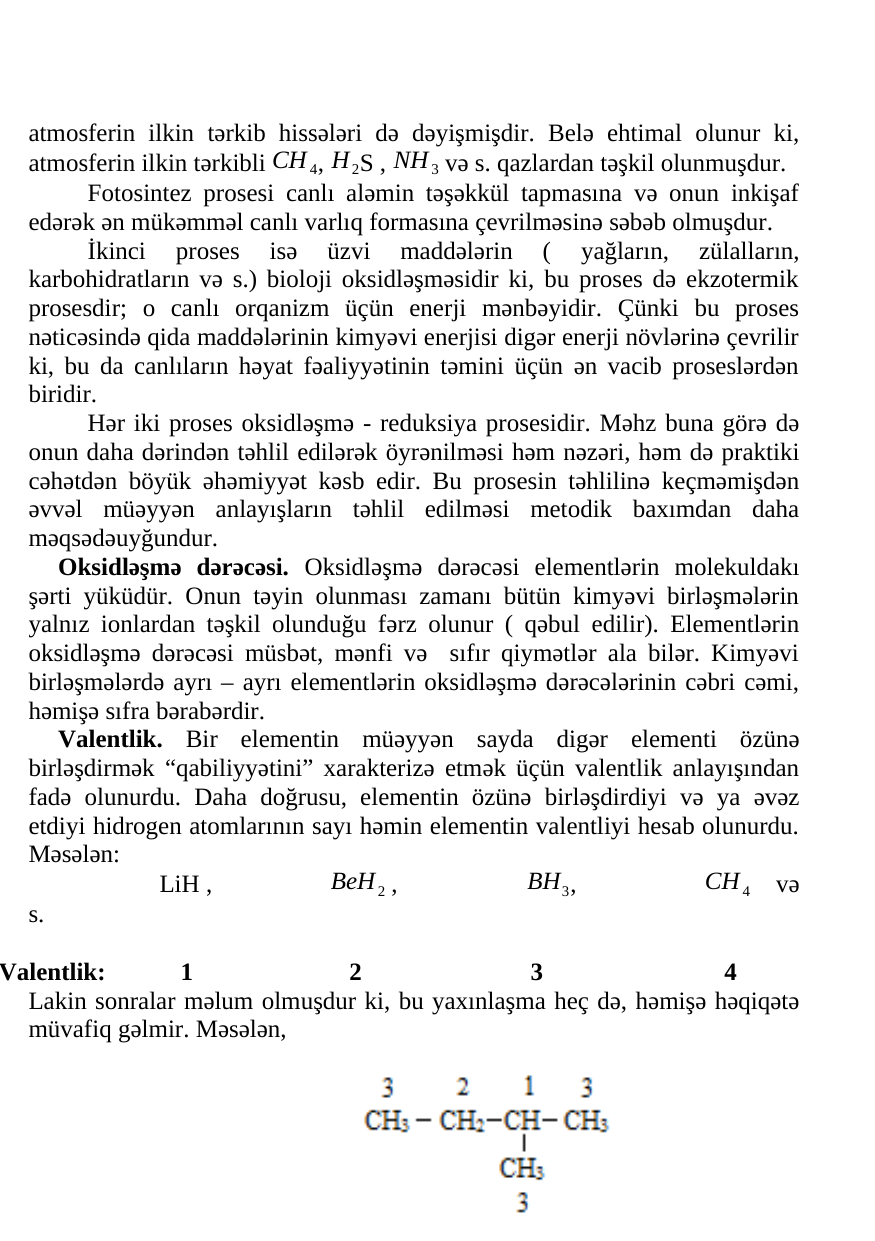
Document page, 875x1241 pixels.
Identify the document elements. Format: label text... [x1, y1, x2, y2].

text Valentlik: 1 2 3 4 [0, 957, 800, 986]
text Valentlik. Bir elementin müəyyən sayda digər elementi özünə birləşdirmək “qabiliyyətini” xarakterizə etmək üçün valentlik anlayışından fadə olunurdu. Daha doğrusu, elementin özünə birləşdirdiyi və ya əvəz etdiyi hidrogen atomlarının sayı həmin elementin valentliyi hesab olunurdu. Məsələn: [28, 724, 800, 868]
text Fotosintez prosesi canlı aləmin təşəkkül tapmasına və onun inkişaf edərək ən mükəmməl canlı varlıq formasına çevrilməsinə səbəb olmuşdur. [28, 178, 800, 236]
text LiH , , , və s. [28, 868, 800, 928]
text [28, 118, 800, 178]
picture [346, 1062, 620, 1217]
text İkinci proses isə üzvi maddələrin ( yağların, zülalların, karbohidratların və s.) bioloji oksidləşməsidir ki, bu proses də ekzotermik prosesdir; o canlı orqanizm üçün enerji mənbəyidir. Çünki bu proses nəticəsində qida maddələrinin kimyəvi enerjisi digər enerji növlərinə çevrilir ki, bu da canlıların həyat fəaliyyətinin təmini üçün ən vacib proseslərdən biridir. [28, 236, 800, 408]
text Lakin sonralar məlum olmuşdur ki, bu yaxınlaşma heç də, həmişə həqiqətə müvafiq gəlmir. Məsələn, [28, 986, 800, 1043]
text Oksidləşmə dərəcəsi. Oksidləşmə dərəcəsi elementlərin molekuldakı şərti yüküdür. Onun təyin olunması zamanı bütün kimyəvi birləşmələrin yalnız ionlardan təşkil olunduğu fərz olunur ( qəbul edilir). Elementlərin oksidləşmə dərəcəsi müsbət, mənfi və sıfır qiymətlər ala bilər. Kimyəvi birləşmələrdə ayrı – ayrı elementlərin oksidləşmə dərəcələrinin cəbri cəmi, həmişə sıfra bərabərdir. [28, 552, 800, 724]
text Hər iki proses oksidləşmə - reduksiya prosesidir. Məhz buna görə də onun daha dərindən təhlil edilərək öyrənilməsi həm nəzəri, həm də praktiki cəhətdən böyük əhəmiyyət kəsb edir. Bu prosesin təhlilinə keçməmişdən əvvəl müəyyən anlayışların təhlil edilməsi metodik baxımdan daha məqsədəuyğundur. [28, 408, 800, 552]
